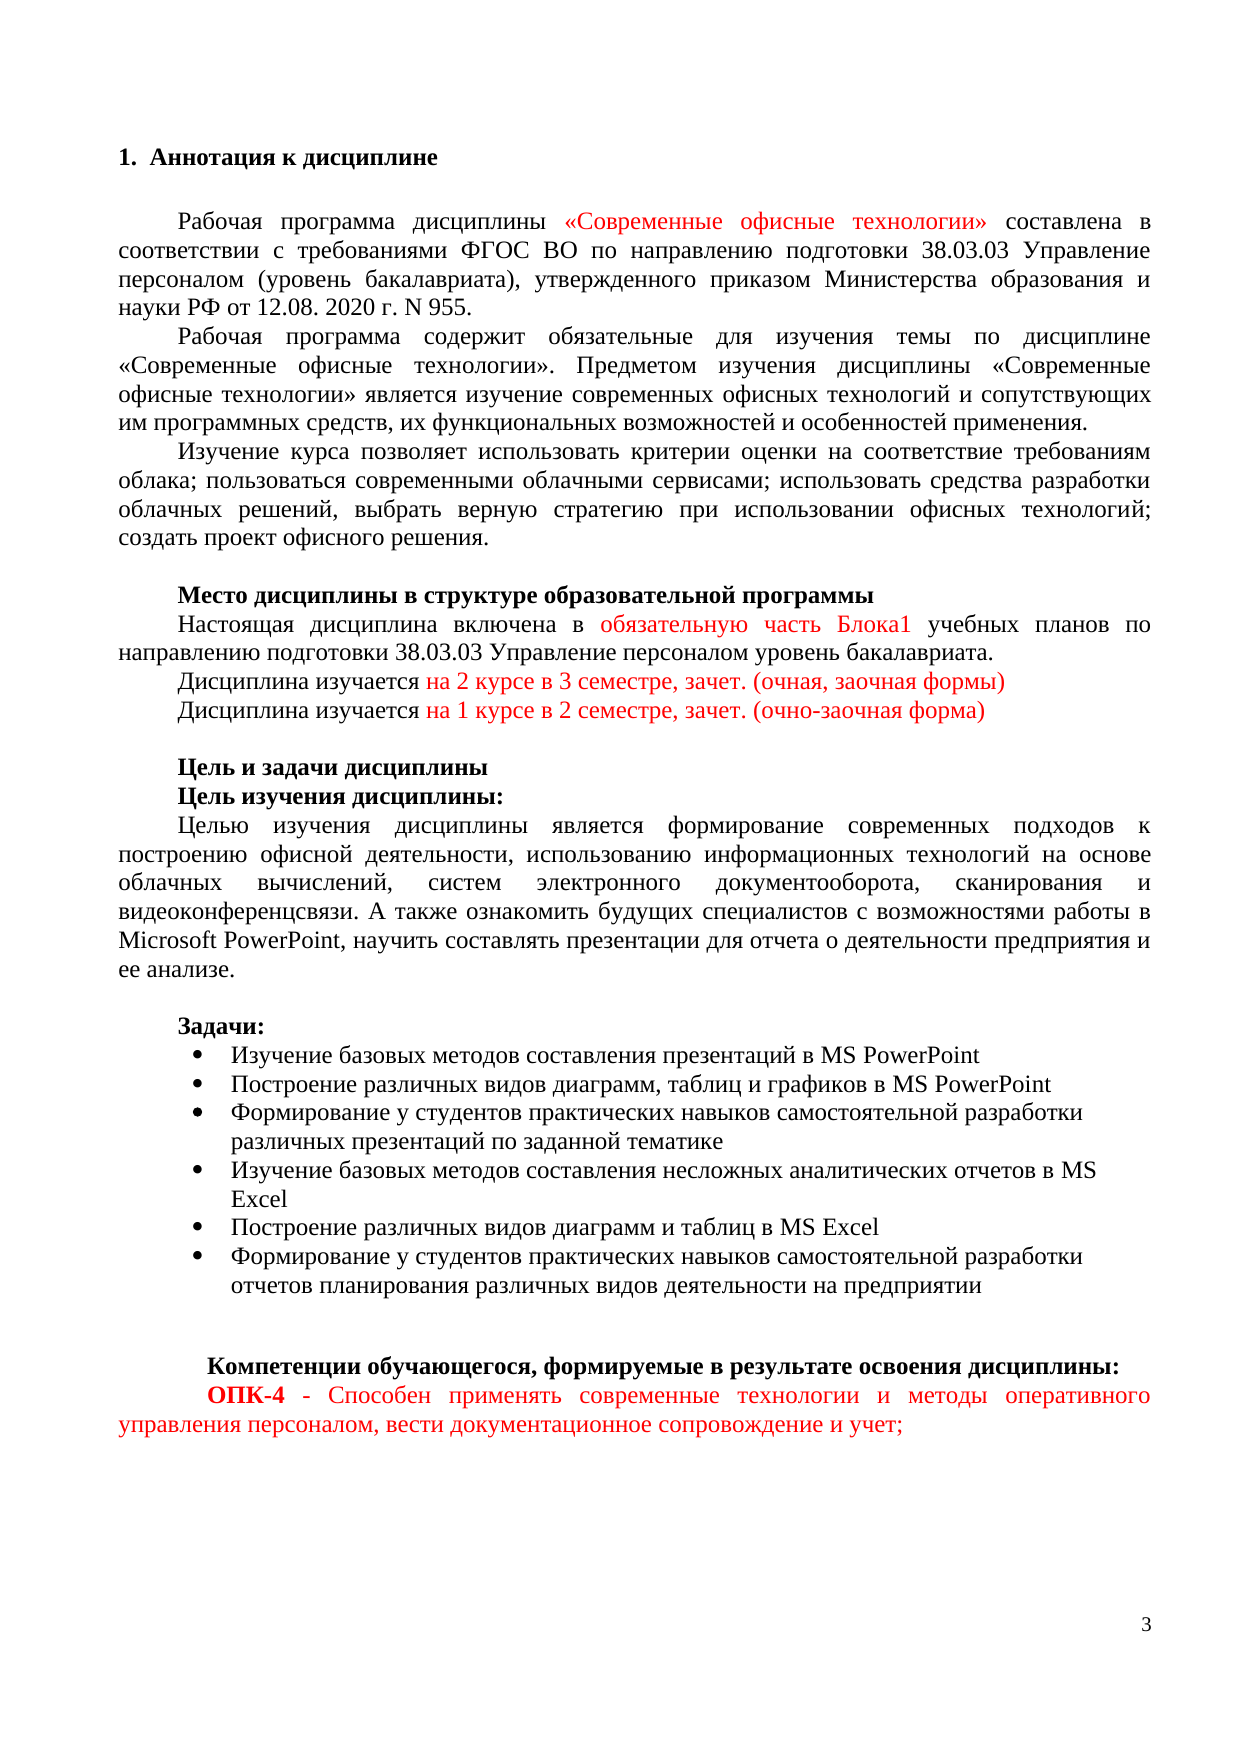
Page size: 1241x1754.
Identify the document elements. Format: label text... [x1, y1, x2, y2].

list Изучение базовых методов составления несложных аналитических отчетов в MS Excel [193, 1155, 1152, 1212]
list Формирование у студентов практических навыков самостоятельной разработки различных презентаций по заданной тематике [193, 1097, 1152, 1155]
text Компетенции обучающегося, формируемые в результате освоения дисциплины: [118, 1351, 1152, 1380]
text Задачи: [118, 1011, 1152, 1040]
list Построение различных видов диаграмм и таблиц в MS Excel [193, 1212, 1152, 1241]
text ОПК-4 - Способен применять современные технологии и методы оперативного управления персоналом, вести документационное сопровождение и учет; [118, 1380, 1152, 1438]
list Изучение базовых методов составления презентаций в MS PowerPoint [193, 1040, 1152, 1069]
text Цель изучения дисциплины: [118, 781, 1152, 810]
list Формирование у студентов практических навыков самостоятельной разработки отчетов планирования различных видов деятельности на предприятии [193, 1241, 1152, 1299]
text Настоящая дисциплина включена в обязательную часть Блока1 учебных планов по направлению подготовки 38.03.03 Управление персоналом уровень бакалавриата. [118, 609, 1152, 666]
text Место дисциплины в структуре образовательной программы [118, 580, 1152, 609]
list Построение различных видов диаграмм, таблиц и графиков в MS PowerPoint [193, 1069, 1152, 1097]
text Рабочая программа дисциплины «Современные офисные технологии» составлена в соответствии с требованиями ФГОС ВО по направлению подготовки 38.03.03 Управление персоналом (уровень бакалавриата), утвержденного приказом Министерства образования и науки РФ от 12.08. 2020 г. N 955. [118, 206, 1152, 321]
text Целью изучения дисциплины является формирование современных подходов к построению офисной деятельности, использованию информационных технологий на основе облачных вычислений, систем электронного документооборота, сканирования и видеоконференцсвязи. А также ознакомить будущих специалистов с возможностями работы в Microsoft PowerPoint, научить составлять презентации для отчета о деятельности предприятия и ее анализе. [118, 810, 1152, 982]
text Дисциплина изучается на 1 курсе в 2 семестре, зачет. (очно-заочная форма) [118, 695, 1152, 724]
subtitle 1. Аннотация к дисциплине [118, 142, 1152, 171]
text Рабочая программа содержит обязательные для изучения темы по дисциплине «Современные офисные технологии». Предметом изучения дисциплины «Современные офисные технологии» является изучение современных офисных технологий и сопутствующих им программных средств, их функциональных возможностей и особенностей применения. [118, 321, 1152, 436]
text Изучение курса позволяет использовать критерии оценки на соответствие требованиям облака; пользоваться современными облачными сервисами; использовать средства разработки облачных решений, выбрать верную стратегию при использовании офисных технологий; создать проект офисного решения. [118, 436, 1152, 551]
text Цель и задачи дисциплины [118, 752, 1152, 781]
text Дисциплина изучается на 2 курсе в 3 семестре, зачет. (очная, заочная формы) [118, 666, 1152, 695]
